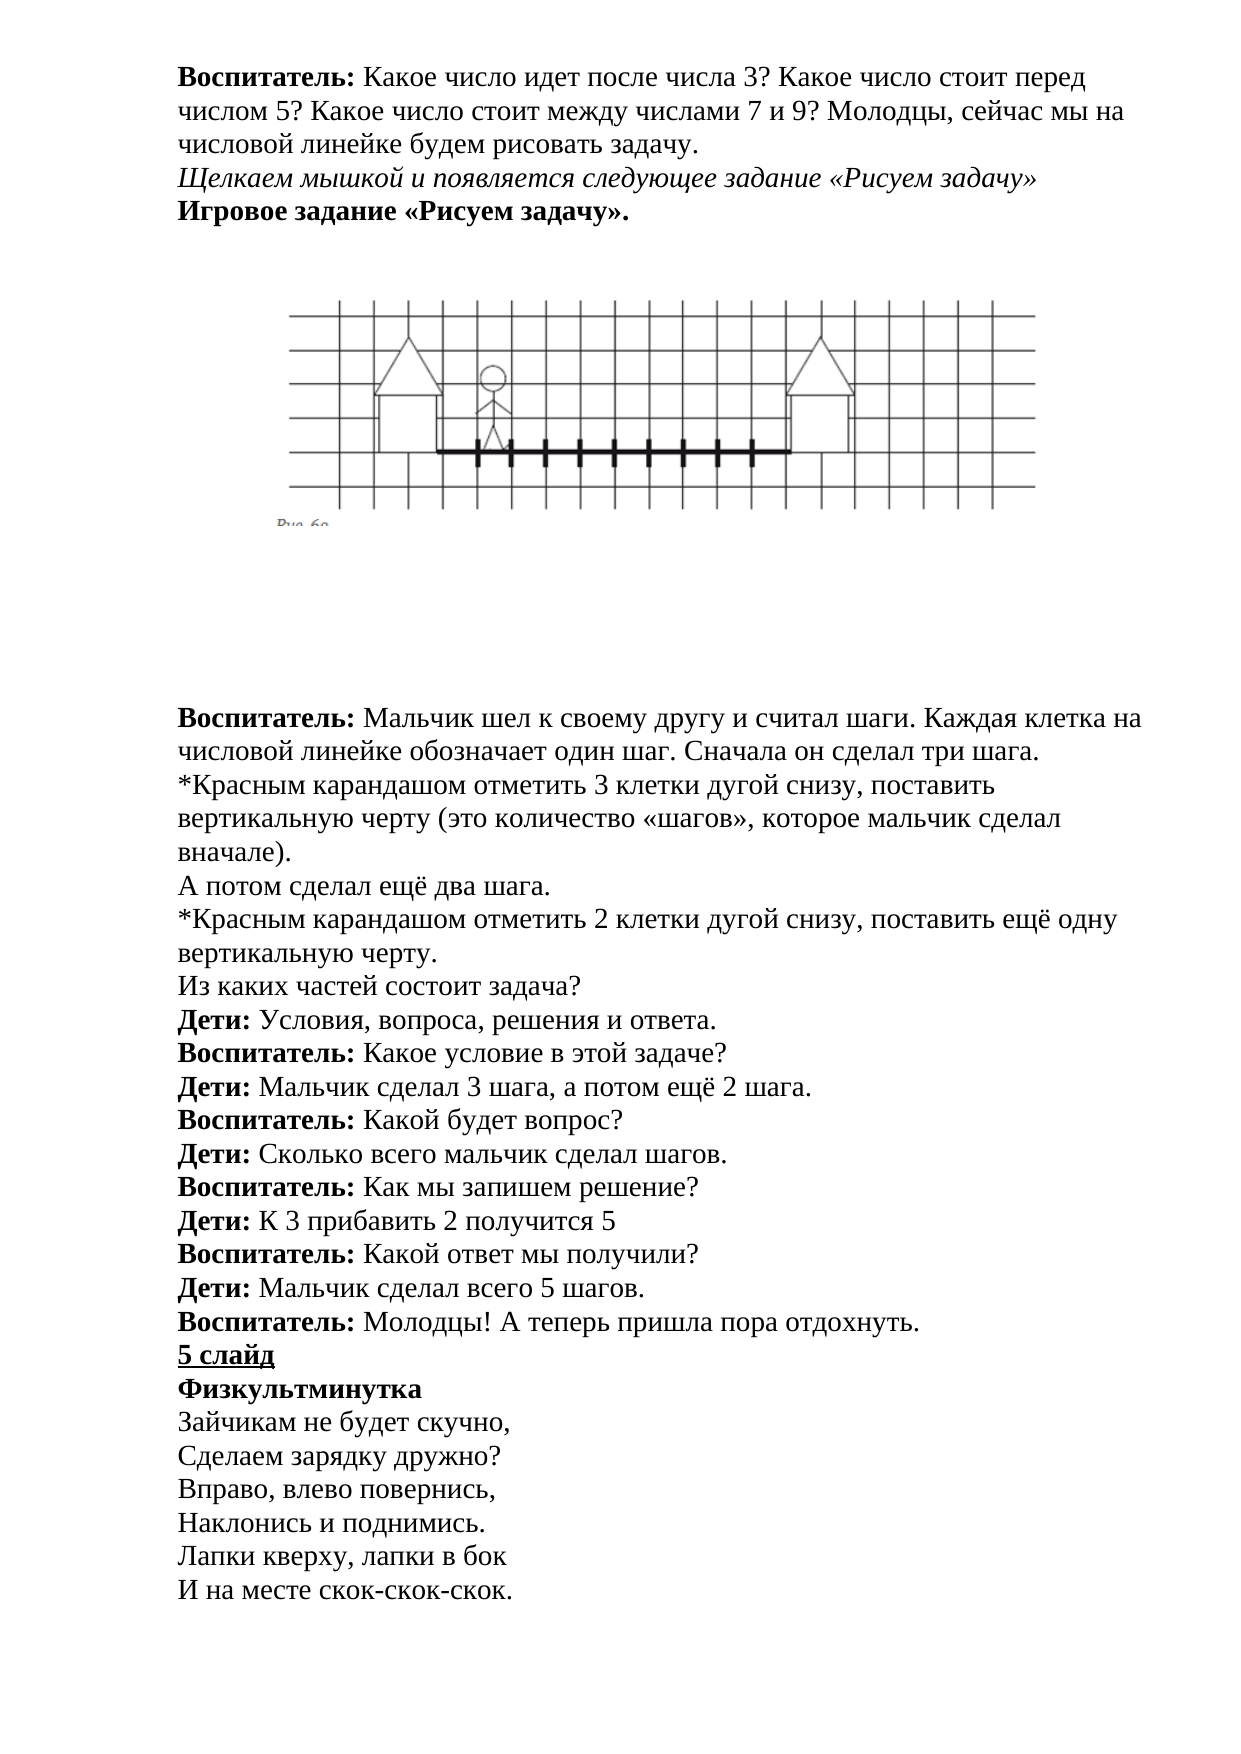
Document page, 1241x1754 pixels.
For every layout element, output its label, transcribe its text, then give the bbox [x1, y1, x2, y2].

text Воспитатель: Мальчик шел к своему другу и считал шаги. Каждая клетка на числовой линейке обозначает один шаг. Сначала он сделал три шага. *Красным карандашом отметить 3 клетки дугой снизу, поставить вертикальную черту (это количество «шагов», которое мальчик сделал вначале). [177, 700, 1152, 868]
text Вправо, влево повернись, [177, 1471, 1152, 1505]
text Воспитатель: Какое условие в этой задаче? [177, 1035, 1152, 1069]
text Лапки кверху, лапки в бок [177, 1538, 1152, 1572]
text Дети: Мальчик сделал всего 5 шагов. [177, 1270, 1152, 1304]
picture [212, 246, 1092, 526]
text Воспитатель: Молодцы! А теперь пришла пора отдохнуть. [177, 1304, 1152, 1337]
text Дети: Сколько всего мальчик сделал шагов. [177, 1136, 1152, 1169]
text А потом сделал ещё два шага. [177, 868, 1152, 901]
text Физкультминутка [177, 1371, 1152, 1404]
text Воспитатель: Какое число идет после числа 3? Какое число стоит перед числом 5? Какое число стоит между числами 7 и 9? Молодцы, сейчас мы на числовой линейке будем рисовать задачу. [177, 59, 1152, 160]
text Воспитатель: Какой будет вопрос? [177, 1102, 1152, 1136]
text 5 слайд [177, 1337, 1152, 1371]
text Из каких частей состоит задача? [177, 968, 1152, 1002]
text Дети: Мальчик сделал 3 шага, а потом ещё 2 шага. [177, 1069, 1152, 1102]
text И на месте скок-скок-скок. [177, 1572, 1152, 1606]
text Воспитатель: Как мы запишем решение? [177, 1169, 1152, 1203]
text Щелкаем мышкой и появляется следующее задание «Рисуем задачу» [177, 160, 1152, 193]
text Дети: К 3 прибавить 2 получится 5 [177, 1203, 1152, 1237]
text Игровое задание «Рисуем задачу». [177, 193, 1152, 227]
text Наклонись и поднимись. [177, 1505, 1152, 1538]
text *Красным карандашом отметить 2 клетки дугой снизу, поставить ещё одну вертикальную черту. [177, 901, 1152, 968]
text Воспитатель: Какой ответ мы получили? [177, 1237, 1152, 1270]
text Зайчикам не будет скучно, [177, 1404, 1152, 1438]
text Дети: Условия, вопроса, решения и ответа. [177, 1002, 1152, 1035]
text Сделаем зарядку дружно? [177, 1438, 1152, 1471]
